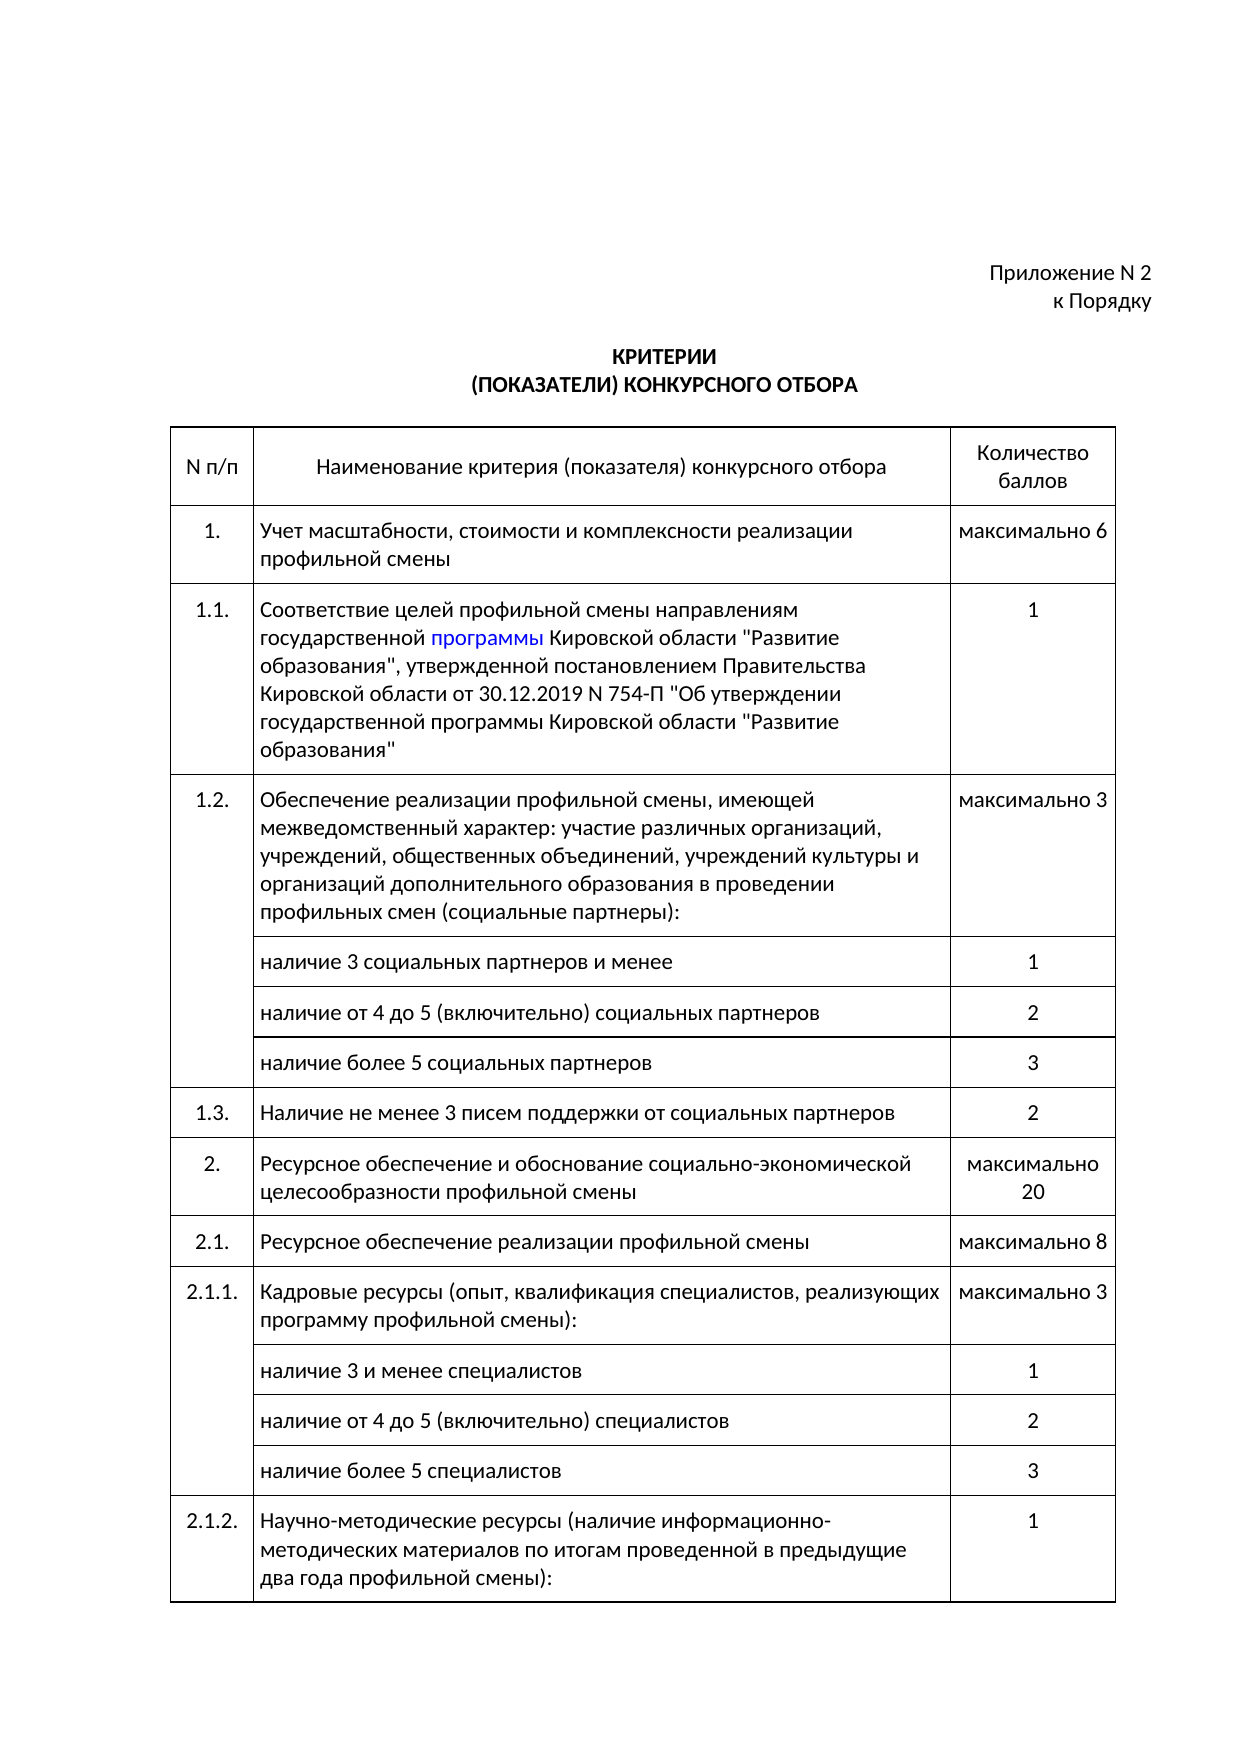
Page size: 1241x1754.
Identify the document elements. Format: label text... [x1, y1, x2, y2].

table_cell 2 [951, 987, 1115, 1036]
table_cell Соответствие целей профильной смены направлениям государственной программы Кировской области "Развитие образования", утвержденной постановлением Правительства Кировской области от 30.12.2019 N 754-П "Об утверждении государственной программы Кировской области "Развитие образования" [254, 584, 950, 773]
table_cell 2.1.2. [171, 1496, 253, 1601]
table_cell максимально 6 [951, 506, 1115, 583]
table_cell 2.1.1. [171, 1267, 253, 1495]
table_header Наименование критерия (показателя) конкурсного отбора [254, 428, 950, 505]
table_cell максимально 20 [951, 1138, 1115, 1215]
table_cell наличие более 5 специалистов [254, 1446, 950, 1495]
table_cell 3 [951, 1446, 1115, 1495]
table_cell Обеспечение реализации профильной смены, имеющей межведомственный характер: участие различных организаций, учреждений, общественных объединений, учреждений культуры и организаций дополнительного образования в проведении профильных смен (социальные партнеры): [254, 775, 950, 936]
table_cell наличие 3 и менее специалистов [254, 1345, 950, 1394]
table_cell 2 [951, 1395, 1115, 1445]
table_cell 1. [171, 506, 253, 583]
table_cell 1.2. [171, 775, 253, 1087]
table_cell 2 [951, 1088, 1115, 1137]
table_cell наличие от 4 до 5 (включительно) специалистов [254, 1395, 950, 1445]
table_cell 1.1. [171, 584, 253, 773]
table_cell Научно-методические ресурсы (наличие информационно-методических материалов по итогам проведенной в предыдущие два года профильной смены): [254, 1496, 950, 1601]
table_cell 1 [951, 1496, 1115, 1601]
table_cell наличие более 5 социальных партнеров [254, 1038, 950, 1087]
table_cell 2. [171, 1138, 253, 1215]
table_cell 1.3. [171, 1088, 253, 1137]
table_cell Ресурсное обеспечение реализации профильной смены [254, 1216, 950, 1266]
table_cell 1 [951, 1345, 1115, 1394]
table_cell 2.1. [171, 1216, 253, 1266]
table_header Количество баллов [951, 428, 1115, 505]
table_cell наличие 3 социальных партнеров и менее [254, 937, 950, 986]
table_cell максимально 3 [951, 1267, 1115, 1344]
table_cell Наличие не менее 3 писем поддержки от социальных партнеров [254, 1088, 950, 1137]
table_header N п/п [171, 428, 253, 505]
title КРИТЕРИИ [177, 342, 1152, 370]
table_cell 3 [951, 1038, 1115, 1087]
table_cell максимально 3 [951, 775, 1115, 936]
table_cell Ресурсное обеспечение и обоснование социально-экономической целесообразности профильной смены [254, 1138, 950, 1215]
table_cell наличие от 4 до 5 (включительно) социальных партнеров [254, 987, 950, 1036]
text к Порядку [177, 286, 1152, 314]
table_cell Учет масштабности, стоимости и комплексности реализации профильной смены [254, 506, 950, 583]
text Приложение N 2 [177, 258, 1152, 286]
table_cell Кадровые ресурсы (опыт, квалификация специалистов, реализующих программу профильной смены): [254, 1267, 950, 1344]
title (ПОКАЗАТЕЛИ) КОНКУРСНОГО ОТБОРА [177, 370, 1152, 398]
table_cell максимально 8 [951, 1216, 1115, 1266]
table_cell 1 [951, 584, 1115, 773]
table_cell 1 [951, 937, 1115, 986]
